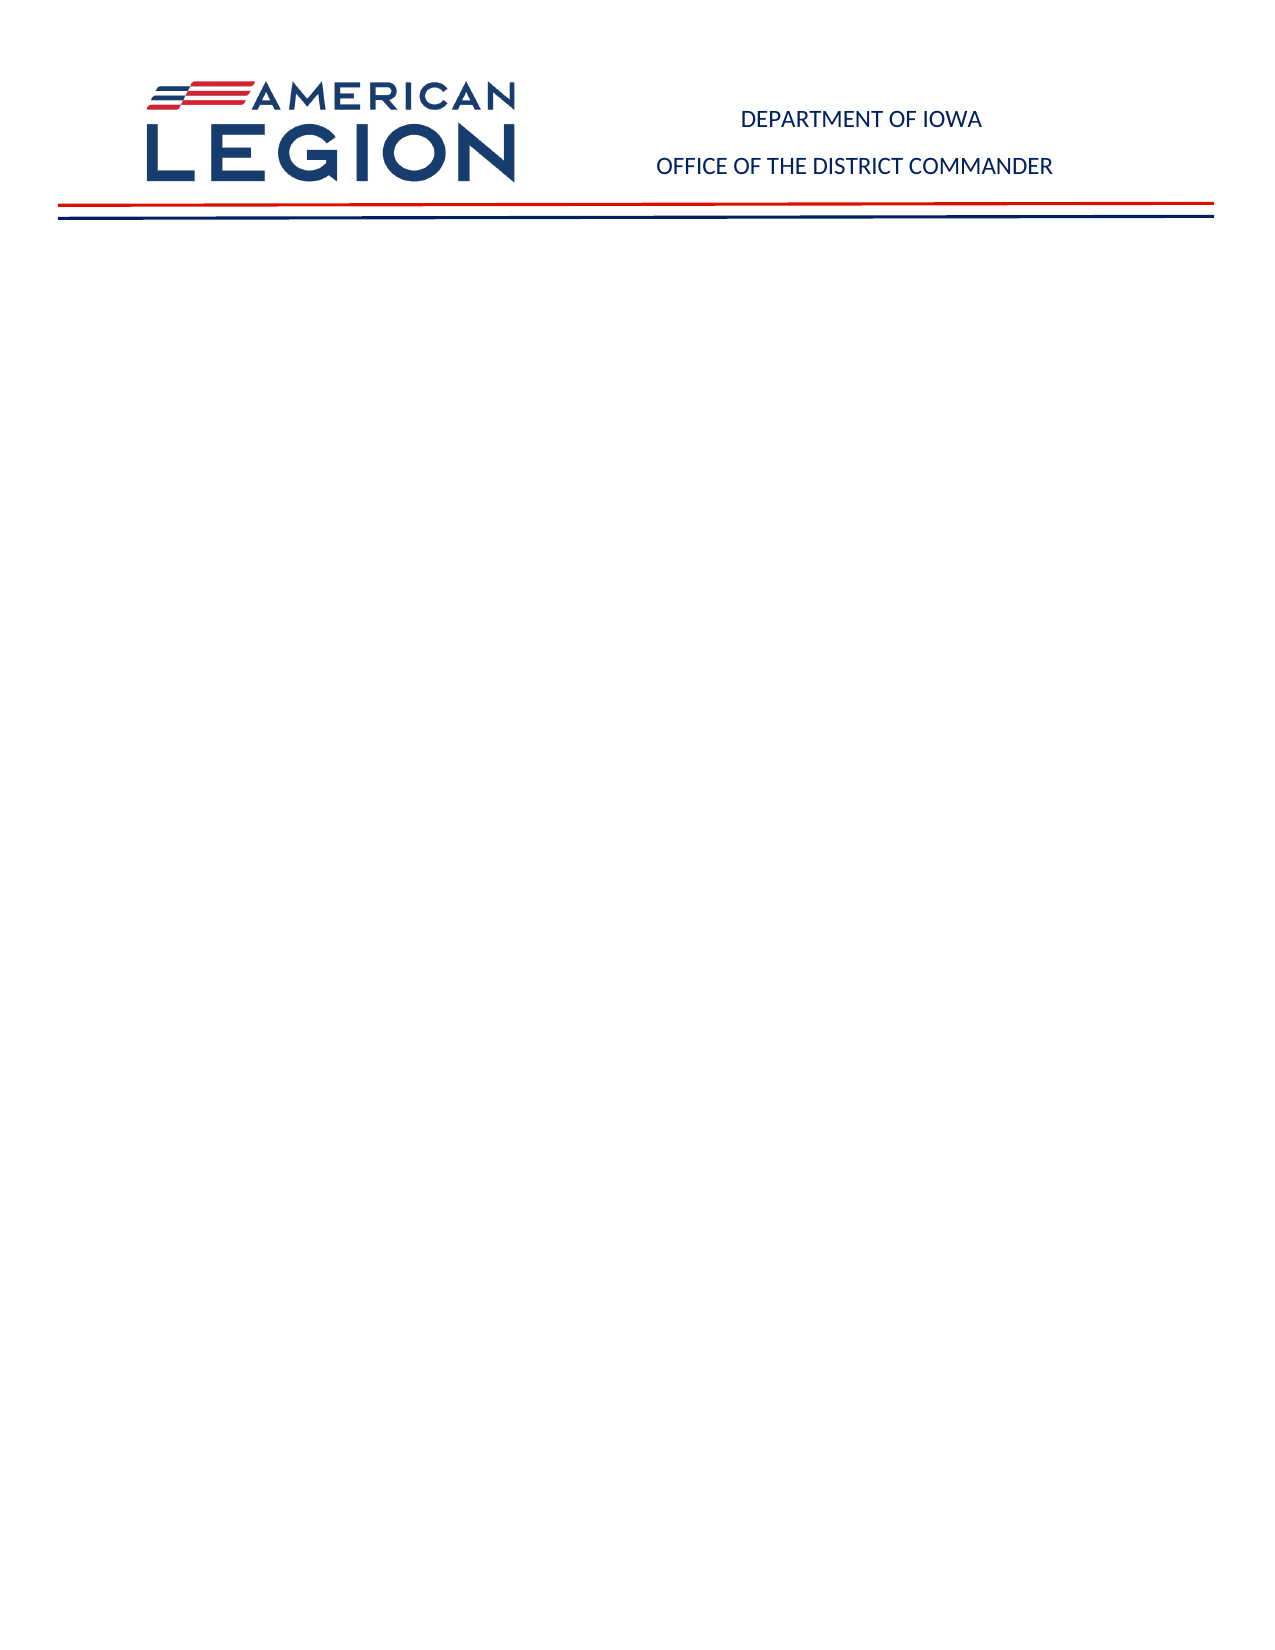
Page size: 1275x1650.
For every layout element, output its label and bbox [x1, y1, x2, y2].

picture [146, 81, 515, 183]
